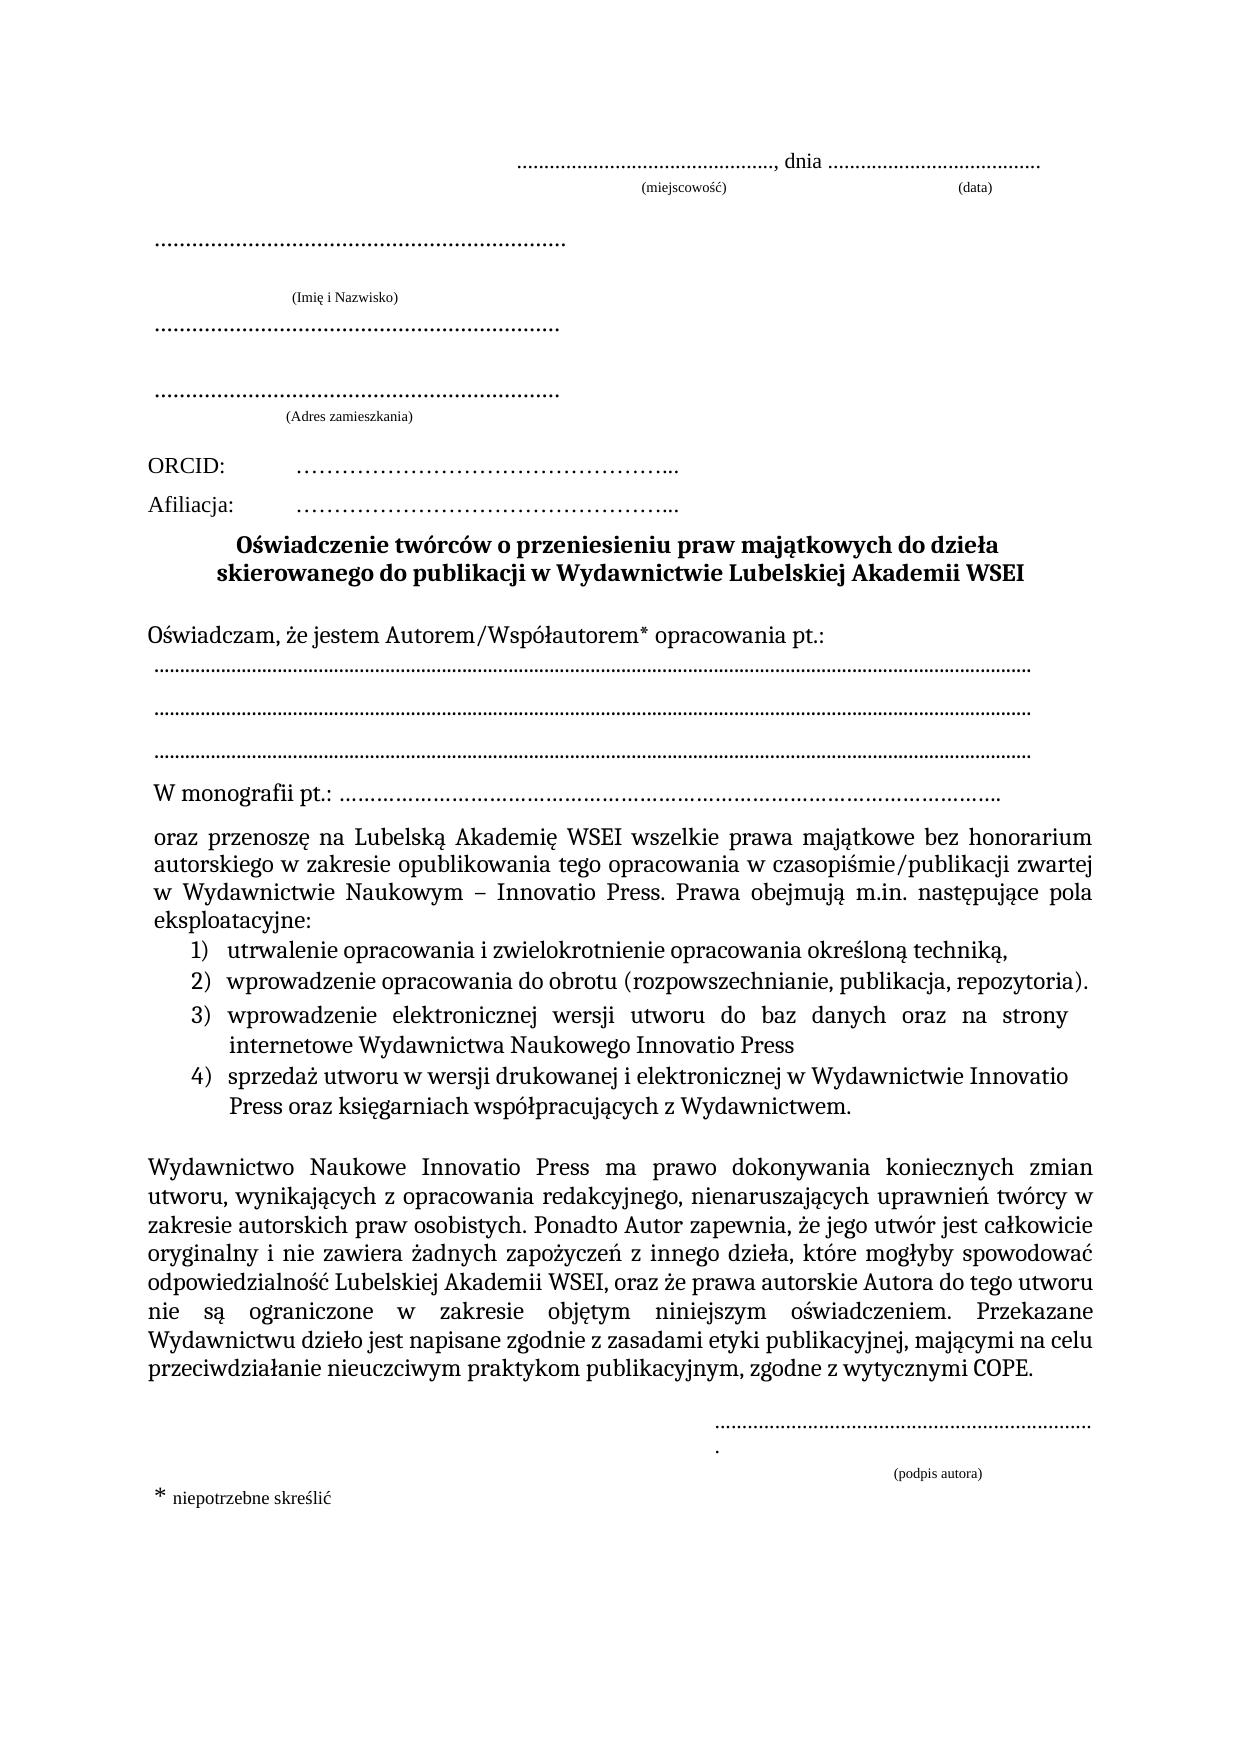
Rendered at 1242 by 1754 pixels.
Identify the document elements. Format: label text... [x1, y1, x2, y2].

text * niepotrzebne skreślić [154, 1481, 1094, 1510]
text .................................................................. [154, 223, 1094, 252]
text (Imię i Nazwisko) [148, 289, 542, 306]
text ................................................................. [154, 374, 1094, 403]
text ........................................................................................................................................................................... [154, 650, 1094, 679]
text Oświadczenie twórców o przeniesieniu praw majątkowych do dzieła [148, 531, 1088, 559]
text ORCID: …………………………………………... [148, 452, 1094, 478]
list utrwalenie opracowania i zwielokrotnienie opracowania określoną techniką, [191, 936, 1094, 964]
text ........................................................................................................................................................................... [154, 736, 1094, 765]
text skierowanego do publikacji w Wydawnictwie Lubelskiej Akademii WSEI [148, 559, 1094, 588]
list wprowadzenie elektronicznej wersji utworu do baz danych oraz na strony internetowe Wydawnictwa Naukowego Innovatio Press [191, 1001, 1069, 1060]
text ...................................................................... [714, 1408, 1094, 1459]
text Afiliacja: …………………………………………... [148, 491, 1094, 517]
text ..............................................., dnia ....................................... [443, 148, 1094, 173]
text Wydawnictwo Naukowe Innovatio Press ma prawo dokonywania koniecznych zmian utworu, wynikających z opracowania redakcyjnego, nienaruszających uprawnień twórcy w zakresie autorskich praw osobistych. Ponadto Autor zapewnia, że jego utwór jest całkowicie oryginalny i nie zawiera żadnych zapożyczeń z innego dzieła, które mogłyby spowodować odpowiedzialność Lubelskiej Akademii WSEI, oraz że prawa autorskie Autora do tego utworu nie są ograniczone w zakresie objętym niniejszym oświadczeniem. Przekazane Wydawnictwu dzieło jest napisane zgodnie z zasadami etyki publikacyjnej, mającymi na celu przeciwdziałanie nieuczciwym praktykom publikacyjnym, zgodne z wytycznymi COPE. [148, 1153, 1094, 1383]
text Oświadczam, że jestem Autorem/Współautorem* opracowania pt.: [148, 621, 1094, 650]
list sprzedaż utworu w wersji drukowanej i elektronicznej w Wydawnictwie Innovatio Press oraz księgarniach współpracujących z Wydawnictwem. [191, 1062, 1069, 1121]
text ........................................................................................................................................................................... [154, 693, 1094, 722]
text (podpis autora) [893, 1464, 1094, 1481]
text (Adres zamieszkania) [148, 407, 1094, 424]
list wprowadzenie opracowania do obrotu (rozpowszechnianie, publikacja, repozytoria). [191, 967, 1094, 996]
text W monografii pt.: ……………………………………………………………………………………………. [148, 779, 1094, 808]
text ................................................................. [154, 308, 1094, 337]
text (miejscowość) (data) [641, 179, 1094, 196]
text oraz przenoszę na Lubelską Akademię WSEI wszelkie prawa majątkowe bez honorarium autorskiego w zakresie opublikowania tego opracowania w czasopiśmie/publikacji zwartej w Wydawnictwie Naukowym – Innovatio Press. Prawa obejmują m.in. następujące pola eksploatacyjne: [154, 822, 1094, 935]
